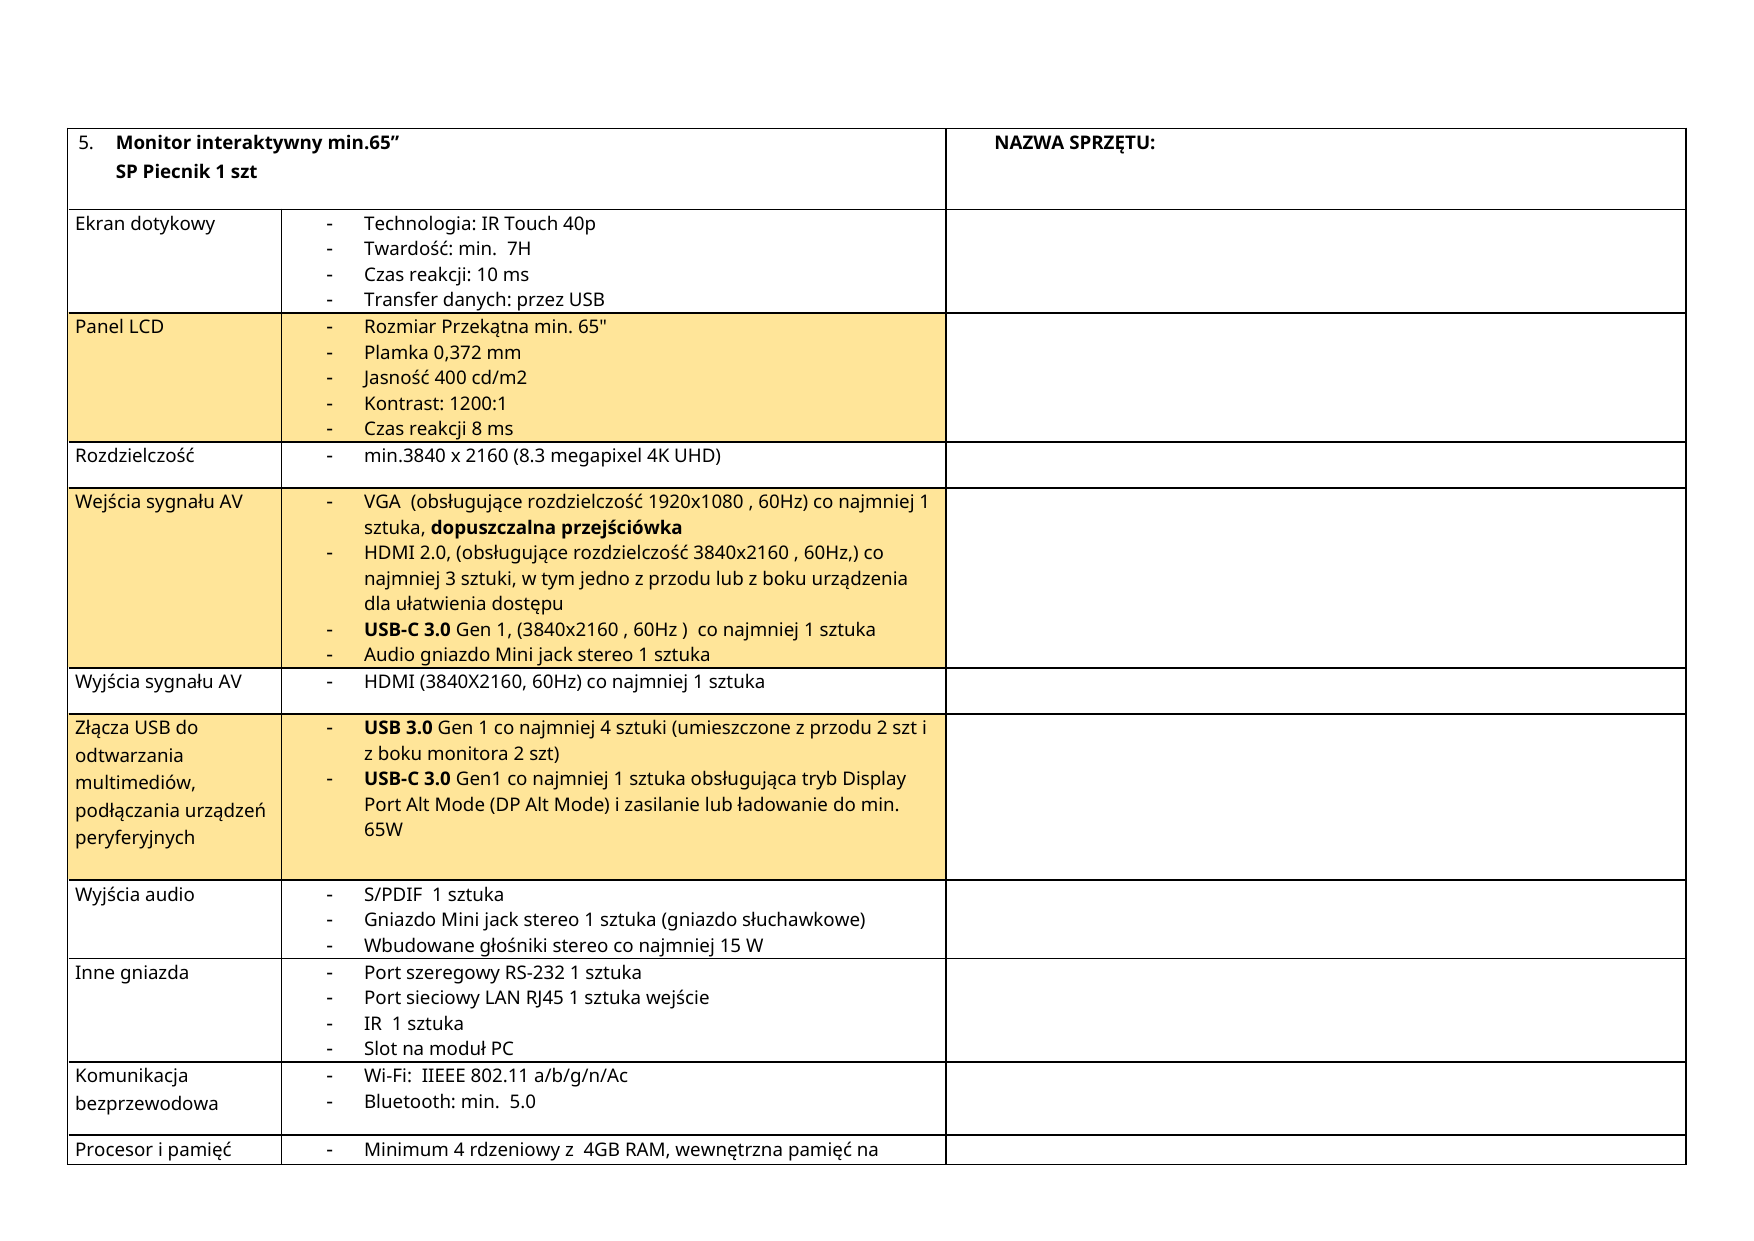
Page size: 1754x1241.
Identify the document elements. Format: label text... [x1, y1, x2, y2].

table_cell [947, 314, 1685, 441]
table_cell Procesor i pamięć [68, 1135, 281, 1164]
table_cell Wi-Fi: IIEEE 802.11 a/b/g/n/Ac Bluetooth: min. 5.0 [282, 1063, 945, 1134]
table_cell [947, 1063, 1685, 1134]
table_cell Port szeregowy RS-232 1 sztuka Port sieciowy LAN RJ45 1 sztuka wejście IR 1 sztuka Slot na moduł PC [282, 959, 945, 1061]
table_cell min.3840 x 2160 (8.3 megapixel 4K UHD) [282, 443, 945, 487]
table_cell [947, 1136, 1685, 1164]
table_cell [947, 210, 1685, 312]
table_cell [947, 489, 1685, 667]
table_cell [947, 669, 1685, 713]
table_cell [947, 881, 1685, 957]
table_cell Rozdzielczość [68, 442, 281, 487]
table_cell Wyjścia sygnału AV [68, 668, 281, 713]
table_cell Technologia: IR Touch 40p Twardość: min. 7H Czas reakcji: 10 ms Transfer danych: przez USB [282, 210, 945, 312]
table_cell [947, 443, 1685, 487]
table_cell Złącza USB do odtwarzania multimediów, podłączania urządzeń peryferyjnych [68, 714, 281, 879]
table_cell Panel LCD [68, 313, 281, 441]
table_cell VGA (obsługujące rozdzielczość 1920x1080 , 60Hz) co najmniej 1 sztuka, dopuszczalna przejściówka HDMI 2.0, (obsługujące rozdzielczość 3840x2160 , 60Hz,) co najmniej 3 sztuki, w tym jedno z przodu lub z boku urządzenia dla ułatwienia dostępu USB-C 3.0 Gen 1, (3840x2160 , 60Hz ) co najmniej 1 sztuka Audio gniazdo Mini jack stereo 1 sztuka [282, 489, 945, 667]
table_cell [947, 715, 1685, 879]
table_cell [282, 1136, 945, 1164]
table_header Monitor interaktywny min.65” SP Piecnik 1 szt [68, 129, 945, 208]
table_cell Rozmiar Przekątna min. 65" Plamka 0,372 mm Jasność 400 cd/m2 Kontrast: 1200:1 Czas reakcji 8 ms [282, 314, 945, 441]
table_cell Ekran dotykowy [68, 210, 281, 312]
table_cell HDMI (3840X2160, 60Hz) co najmniej 1 sztuka [282, 669, 945, 713]
table_cell USB 3.0 Gen 1 co najmniej 4 sztuki (umieszczone z przodu 2 szt i z boku monitora 2 szt) USB-C 3.0 Gen1 co najmniej 1 sztuka obsługująca tryb Display Port Alt Mode (DP Alt Mode) i zasilanie lub ładowanie do min. 65W [282, 715, 945, 879]
table_cell Komunikacja bezprzewodowa [68, 1062, 281, 1134]
table_cell Wyjścia audio [68, 880, 281, 957]
table_cell Wejścia sygnału AV [68, 488, 281, 667]
table_header NAZWA SPRZĘTU: [947, 129, 1685, 208]
table_cell [947, 959, 1685, 1061]
table_cell Inne gniazda [68, 959, 281, 1061]
table_cell S/PDIF 1 sztuka Gniazdo Mini jack stereo 1 sztuka (gniazdo słuchawkowe) Wbudowane głośniki stereo co najmniej 15 W [282, 881, 945, 957]
